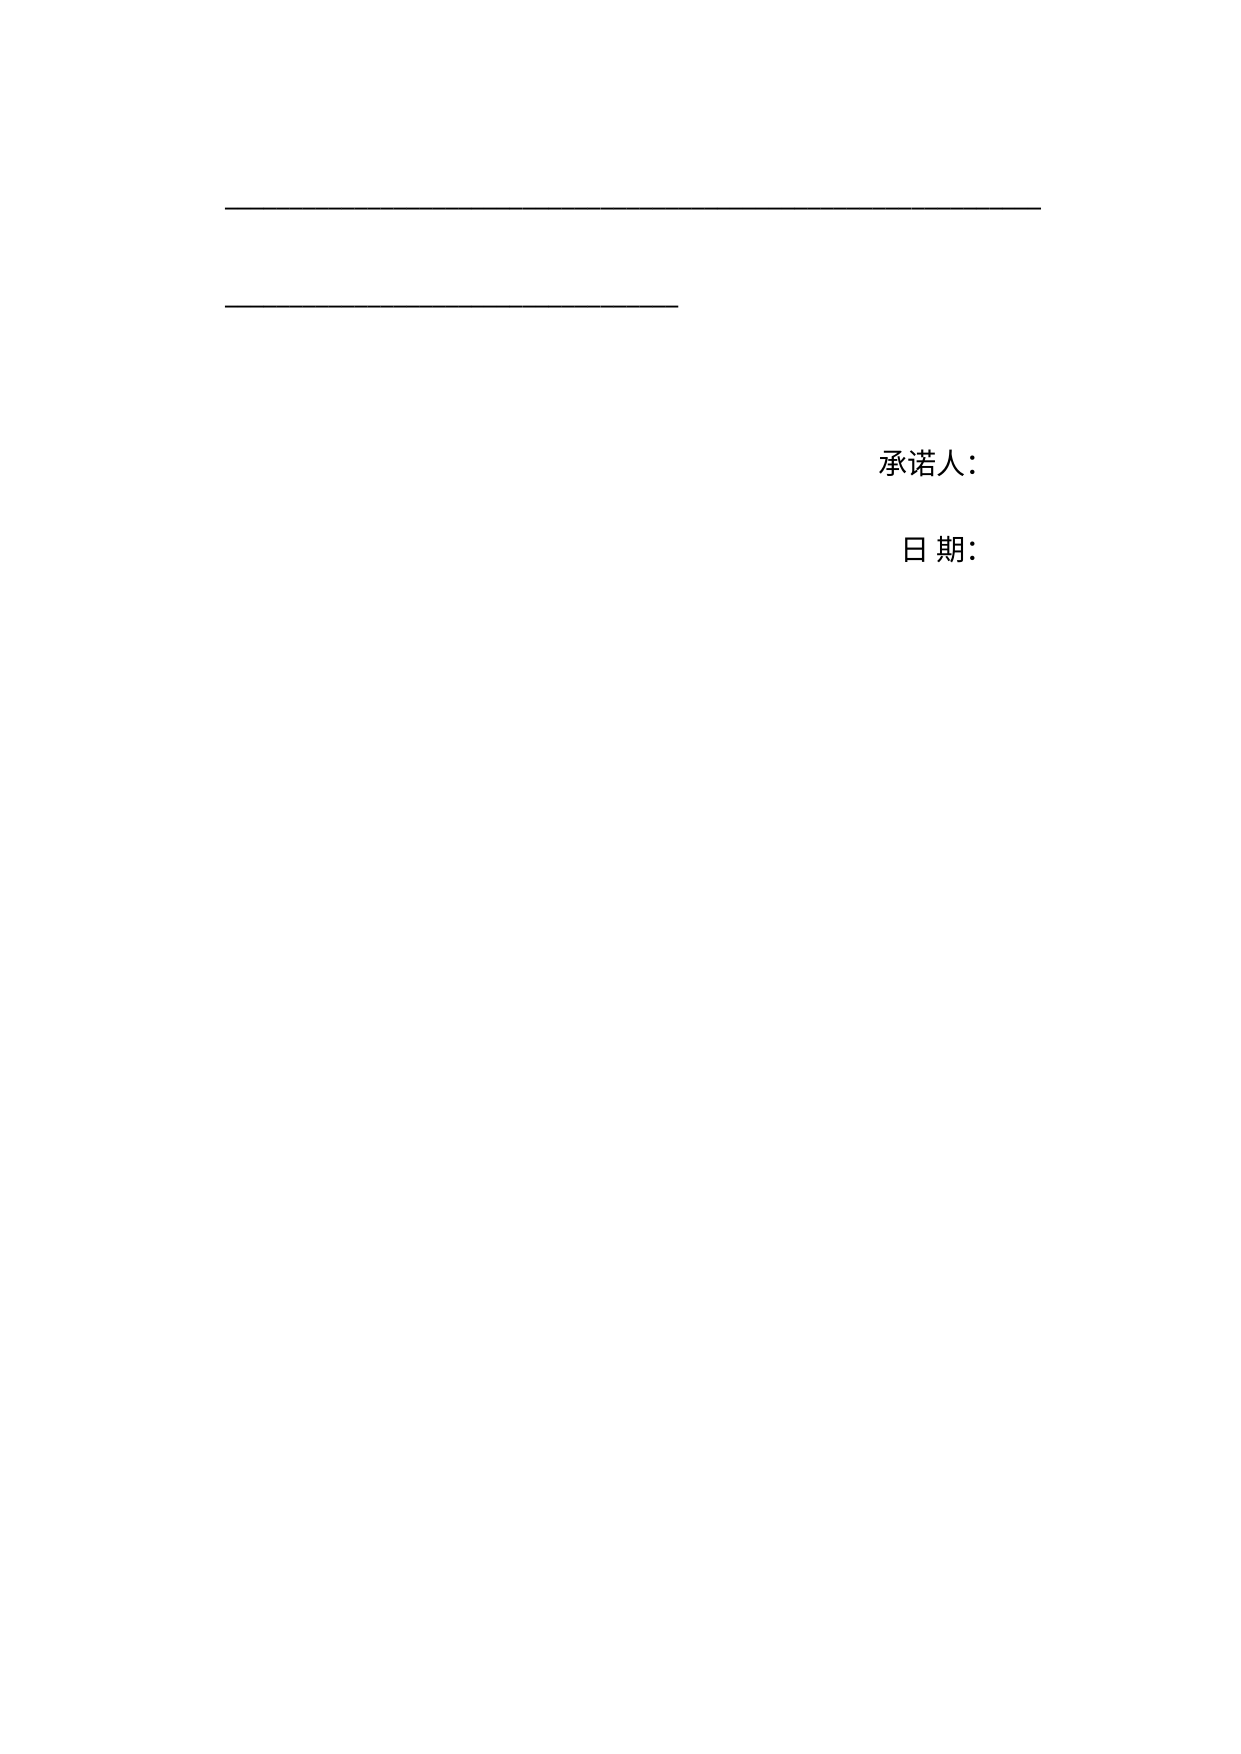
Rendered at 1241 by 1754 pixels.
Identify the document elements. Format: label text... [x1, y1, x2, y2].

text 日 期： [187, 515, 994, 580]
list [225, 162, 1053, 324]
text 承诺人： [187, 429, 994, 494]
